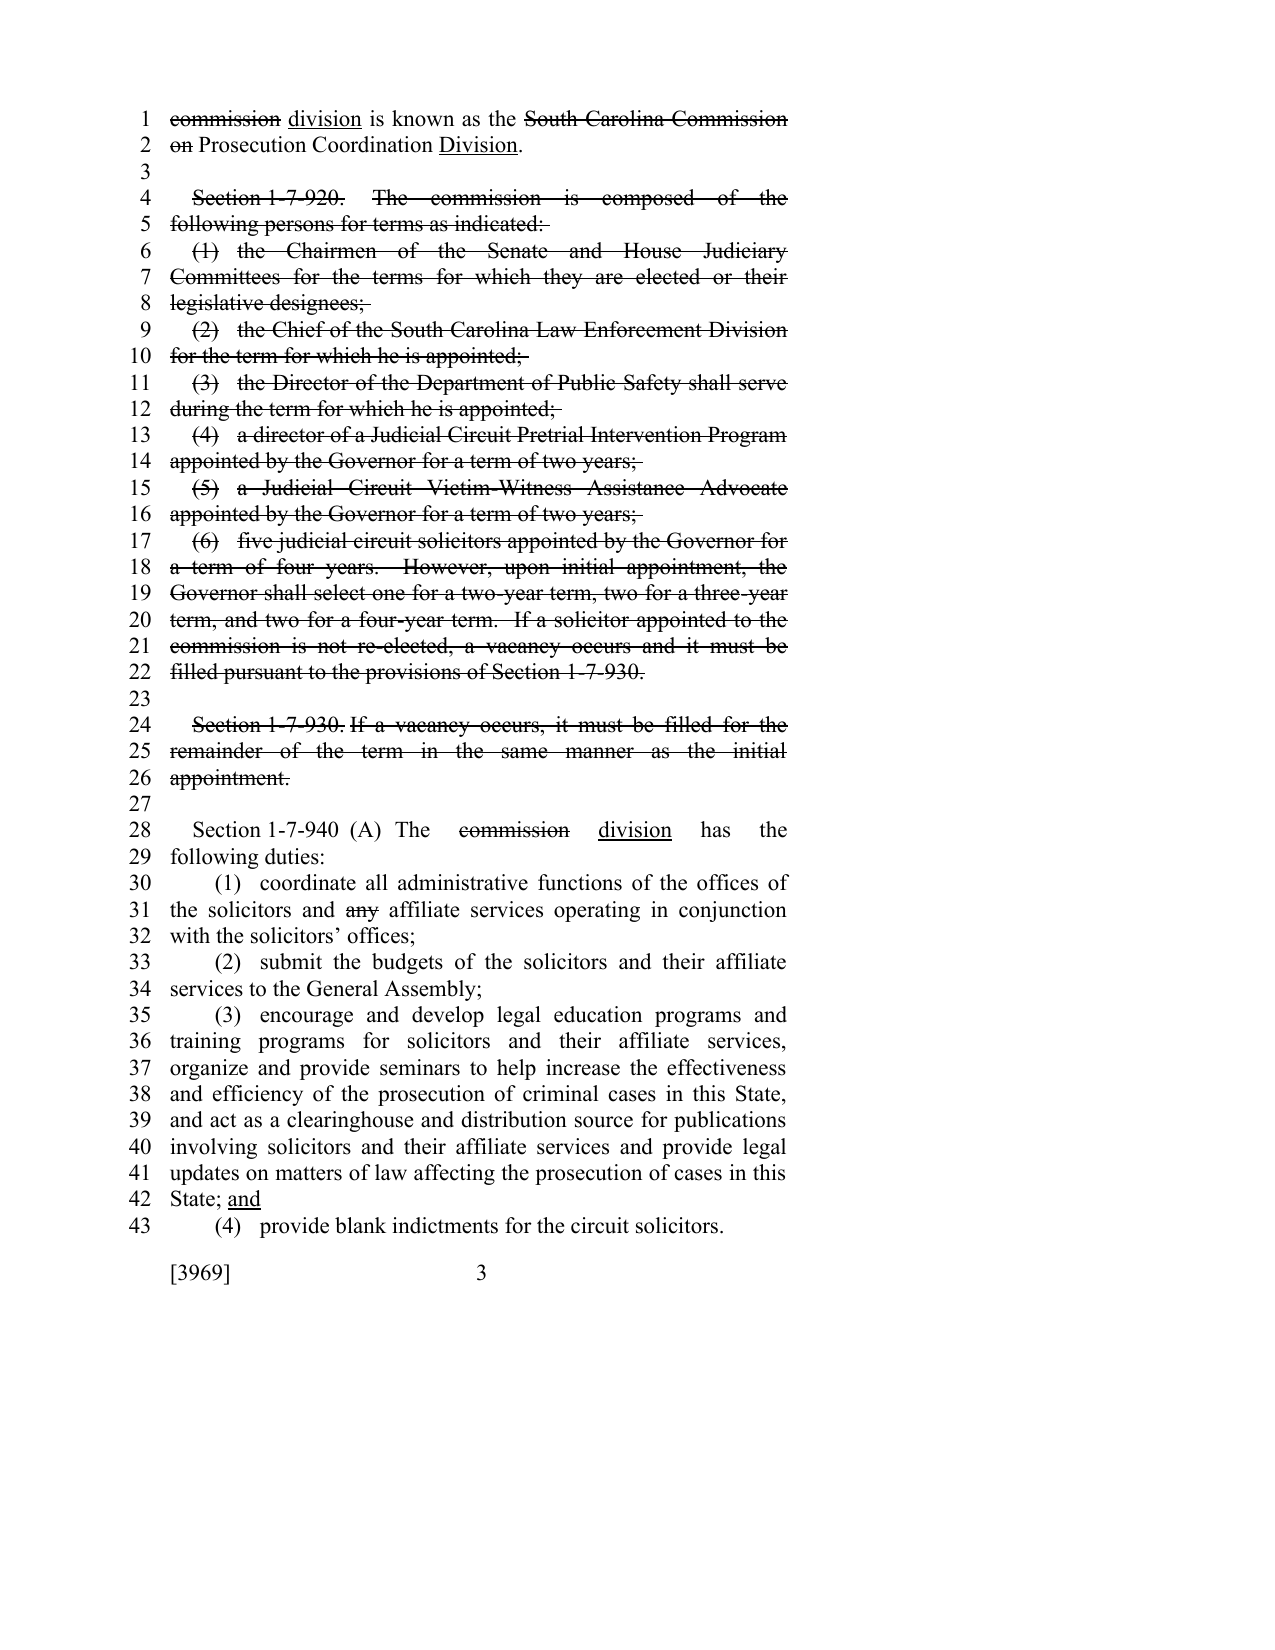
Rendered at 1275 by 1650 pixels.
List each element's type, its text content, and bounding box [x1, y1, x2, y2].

text (3) the Director of the Department of Public Safety shall serve during the term for which he is appointed; [169, 368, 787, 421]
text (1) coordinate all administrative functions of the offices of the solicitors and any affiliate services operating in conjunction with the solicitors’ offices; [169, 869, 787, 948]
text (2) the Chief of the South Carolina Law Enforcement Division for the term for which he is appointed; [169, 316, 787, 368]
text Section 1-7-930. If a vacancy occurs, it must be filled for the remainder of the term in the same manner as the initial appointment. [169, 711, 787, 752]
text (5) a Judicial Circuit Victim-Witness Assistance Advocate appointed by the Governor for a term of two years; [169, 474, 787, 527]
text Section 1-7-930. If a vacancy occurs, it must be filled for the remainder of the term in the same manner as the initial appointment. [169, 753, 787, 790]
text (6) five judicial circuit solicitors appointed by the Governor for a term of four years. However, upon initial appointment, the Governor shall select one for a two-year term, two for a three-year term, and two for a four-year term. If a solicitor appointed to the commission is not re-elected, a vacancy occurs and it must be filled pursuant to the provisions of Section 1-7-930. [169, 647, 787, 685]
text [169, 105, 787, 158]
text (6) five judicial circuit solicitors appointed by the Governor for a term of four years. However, upon initial appointment, the Governor shall select one for a two-year term, two for a three-year term, and two for a four-year term. If a solicitor appointed to the commission is not re-elected, a vacancy occurs and it must be filled pursuant to the provisions of Section 1-7-930. [169, 527, 787, 567]
text Section 1-7-920. The commission is composed of the following persons for terms as indicated: [169, 184, 787, 237]
text (1) the Chairmen of the Senate and House Judiciary Committees for the terms for which they are elected or their legislative designees; [169, 279, 787, 316]
text (4) provide blank indictments for the circuit solicitors. [169, 1212, 787, 1238]
text (2) submit the budgets of the solicitors and their affiliate services to the General Assembly; [169, 948, 787, 1001]
text (3) encourage and develop legal education programs and training programs for solicitors and their affiliate services, organize and provide seminars to help increase the effectiveness and efficiency of the prosecution of criminal cases in this State, and act as a clearinghouse and distribution source for publications involving solicitors and their affiliate services and provide legal updates on matters of law affecting the prosecution of cases in this State; and [169, 1001, 787, 1212]
text (4) a director of a Judicial Circuit Pretrial Intervention Program appointed by the Governor for a term of two years; [169, 421, 787, 474]
text (1) the Chairmen of the Senate and House Judiciary Committees for the terms for which they are elected or their legislative designees; [169, 237, 787, 278]
text Section 1-7-940 (A) The commission division has the following duties: [169, 817, 787, 869]
